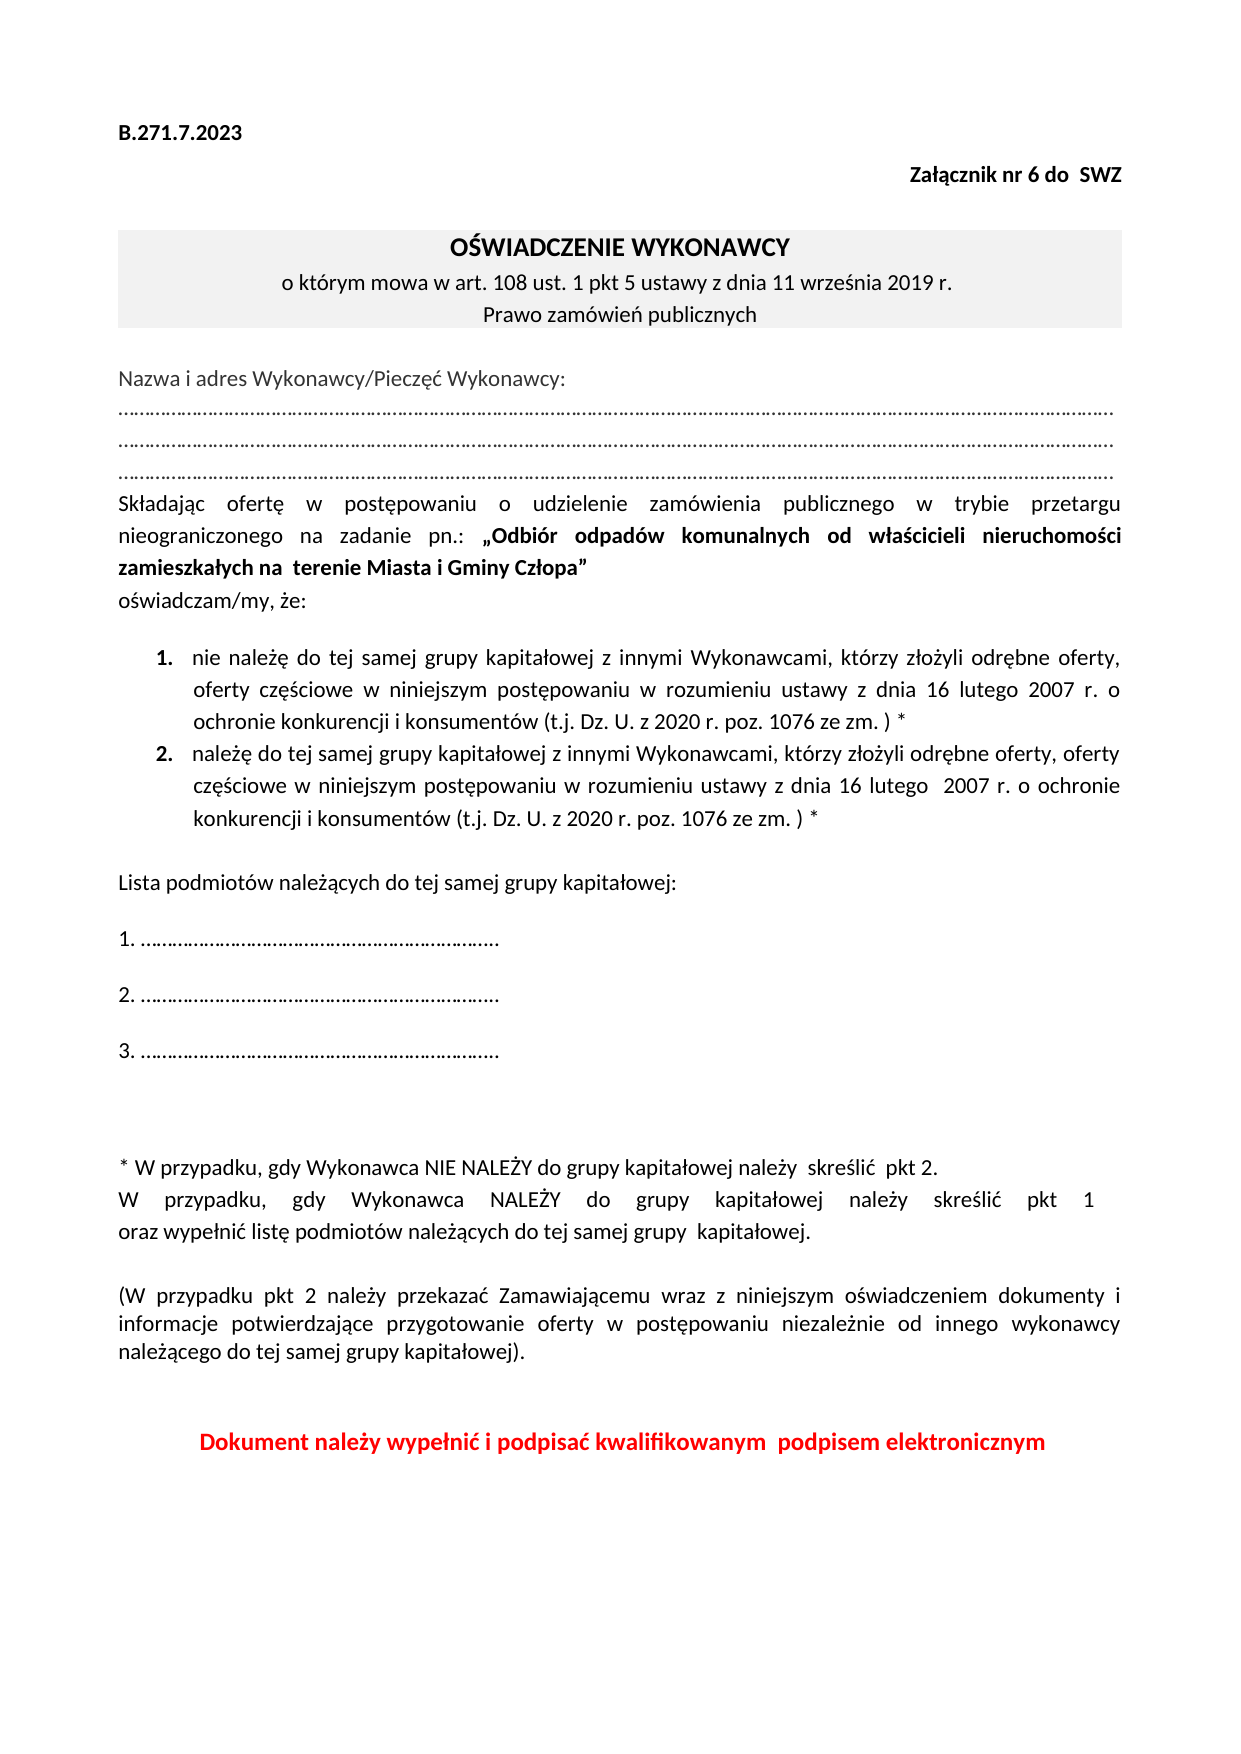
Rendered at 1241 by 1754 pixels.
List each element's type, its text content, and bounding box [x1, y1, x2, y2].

text 2. ………………………………………………………….. [118, 980, 1122, 1008]
text 1. ………………………………………………………….. [118, 924, 1122, 952]
text * W przypadku, gdy Wykonawca NIE NALEŻY do grupy kapitałowej należy skreślić pkt 2. [118, 1153, 1122, 1181]
text OŚWIADCZENIE WYKONAWCY [118, 230, 1122, 263]
text ……………………………………………………………………………………………………………………………………………………………………………………………………………………………………………………………………………………………………………………………………………………………………………………………………………………………………………………………………………………………………………………… [118, 393, 1122, 485]
text Dokument należy wypełnić i podpisać kwalifikowanym podpisem elektronicznym [118, 1426, 1122, 1456]
text W przypadku, gdy Wykonawca NALEŻY do grupy kapitałowej należy skreślić pkt 1 oraz wypełnić listę podmiotów należących do tej samej grupy kapitałowej. [118, 1185, 1122, 1245]
text B.271.7.2023 [118, 118, 1122, 146]
text Nazwa i adres Wykonawcy/Pieczęć Wykonawcy: [118, 364, 1122, 393]
text Lista podmiotów należących do tej samej grupy kapitałowej: [118, 868, 1122, 896]
text o którym mowa w art. 108 ust. 1 pkt 5 ustawy z dnia 11 września 2019 r. Prawo zamówień publicznych [118, 268, 1122, 328]
text Załącznik nr 6 do SWZ [156, 160, 1122, 188]
text (W przypadku pkt 2 należy przekazać Zamawiającemu wraz z niniejszym oświadczeniem dokumenty i informacje potwierdzające przygotowanie oferty w postępowaniu niezależnie od innego wykonawcy należącego do tej samej grupy kapitałowej). [118, 1281, 1122, 1365]
text 3. ………………………………………………………….. [118, 1036, 1122, 1064]
list należę do tej samej grupy kapitałowej z innymi Wykonawcami, którzy złożyli odrębne oferty, oferty częściowe w niniejszym postępowaniu w rozumieniu ustawy z dnia 16 lutego 2007 r. o ochronie konkurencji i konsumentów (t.j. Dz. U. z 2020 r. poz. 1076 ze zm. ) * [156, 739, 1122, 832]
text Składając ofertę w postępowaniu o udzielenie zamówienia publicznego w trybie przetargu nieograniczonego na zadanie pn.: „Odbiór odpadów komunalnych od właścicieli nieruchomości zamieszkałych na terenie Miasta i Gminy Człopa” [118, 489, 1122, 582]
list nie należę do tej samej grupy kapitałowej z innymi Wykonawcami, którzy złożyli odrębne oferty, oferty częściowe w niniejszym postępowaniu w rozumieniu ustawy z dnia 16 lutego 2007 r. o ochronie konkurencji i konsumentów (t.j. Dz. U. z 2020 r. poz. 1076 ze zm. ) * [156, 643, 1122, 735]
text oświadczam/my, że: [118, 586, 1122, 614]
